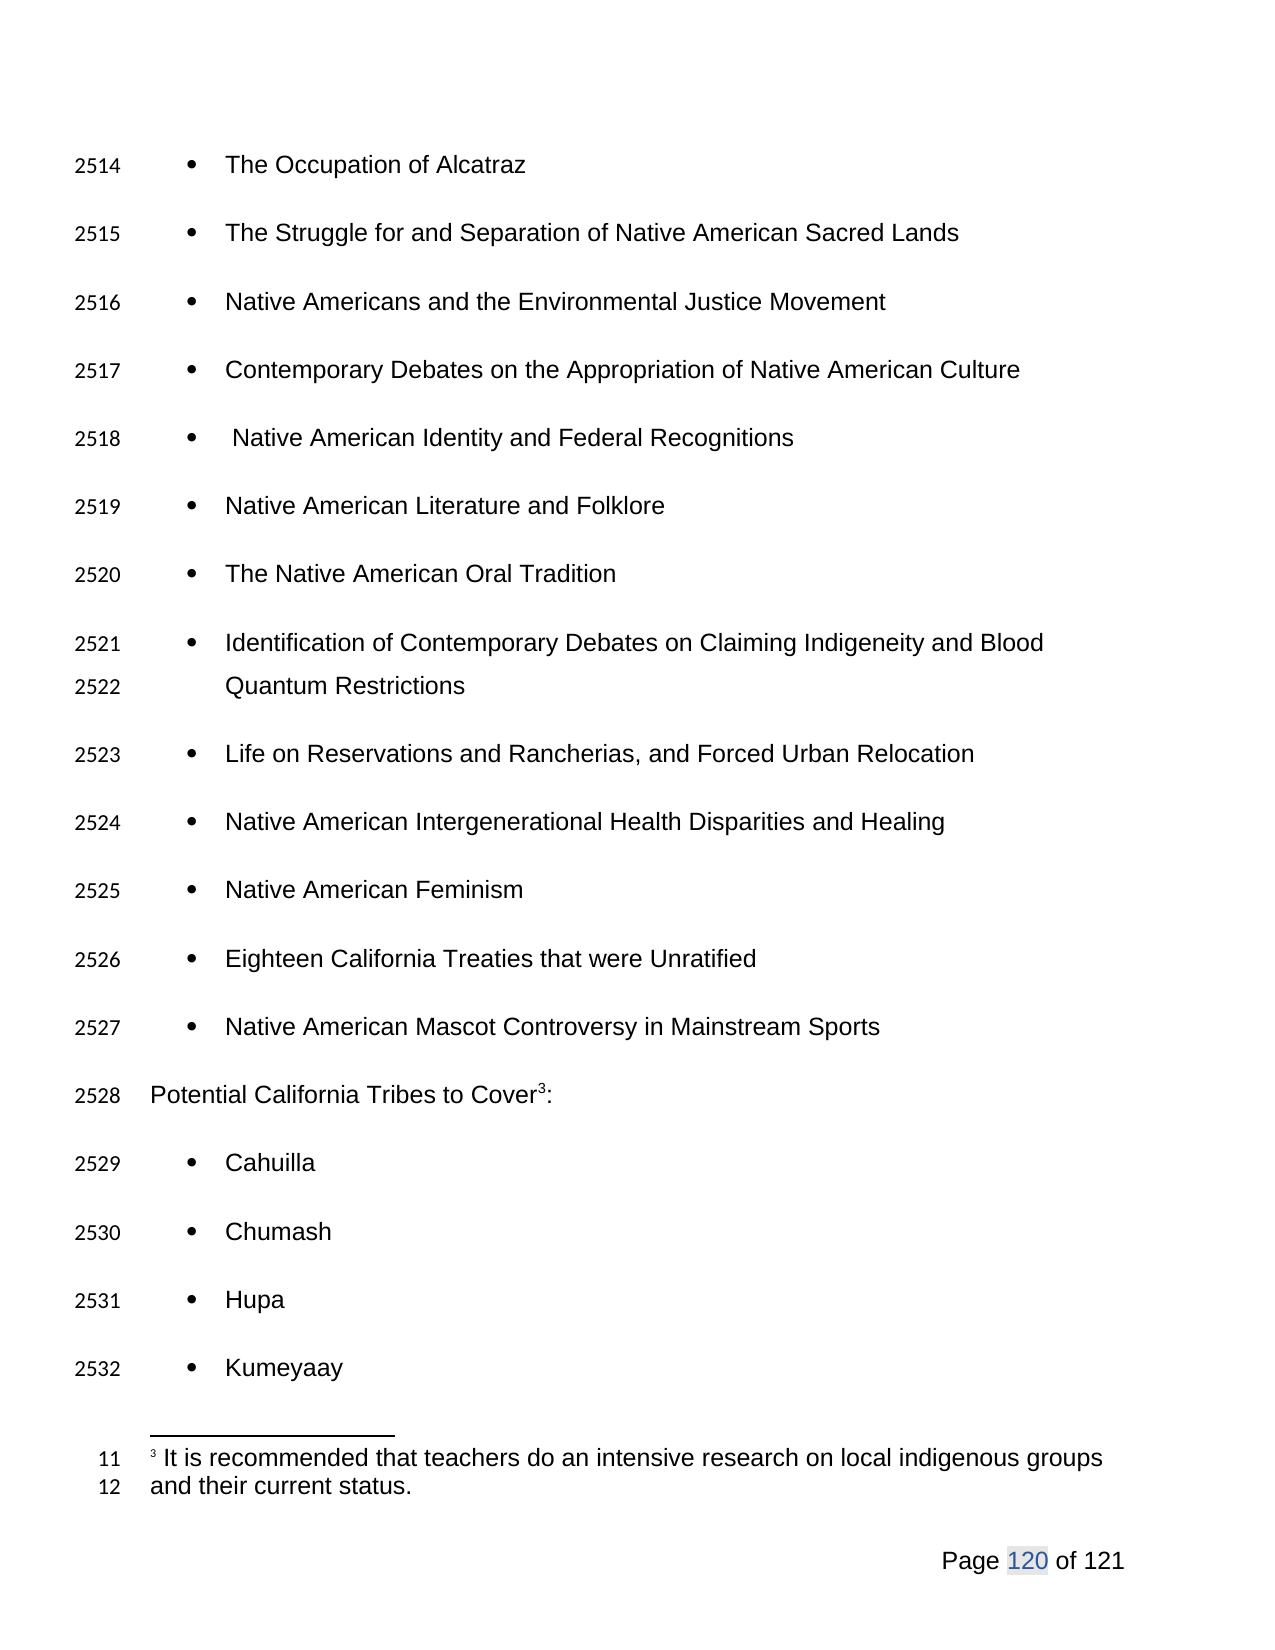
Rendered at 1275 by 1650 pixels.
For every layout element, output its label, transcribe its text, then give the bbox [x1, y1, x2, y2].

list Native American Mascot Controversy in Mainstream Sports [187, 1012, 1125, 1041]
list Life on Reservations and Rancherias, and Forced Urban Relocation [187, 739, 1125, 768]
list Native American Literature and Folklore [187, 491, 1125, 520]
list The Struggle for and Separation of Native American Sacred Lands [187, 218, 1125, 247]
list Eighteen California Treaties that were Unratified [187, 944, 1125, 972]
list Cahuilla [187, 1148, 1125, 1177]
list The Native American Oral Tradition [187, 559, 1125, 588]
list Hupa [187, 1285, 1125, 1313]
list The Occupation of Alcatraz [187, 150, 1125, 179]
list Chumash [187, 1216, 1125, 1245]
list Identification of Contemporary Debates on Claiming Indigeneity and Blood Quantum Restrictions [187, 628, 1125, 699]
list Native American Intergenerational Health Disparities and Healing [187, 807, 1125, 836]
list Kumeyaay [187, 1353, 1125, 1382]
list Native American Feminism [187, 875, 1125, 904]
list Contemporary Debates on the Appropriation of Native American Culture [187, 355, 1125, 383]
text Potential California Tribes to Cover: [150, 1080, 1125, 1109]
list Native Americans and the Environmental Justice Movement [187, 286, 1125, 315]
list Native American Identity and Federal Recognitions [187, 423, 1125, 452]
